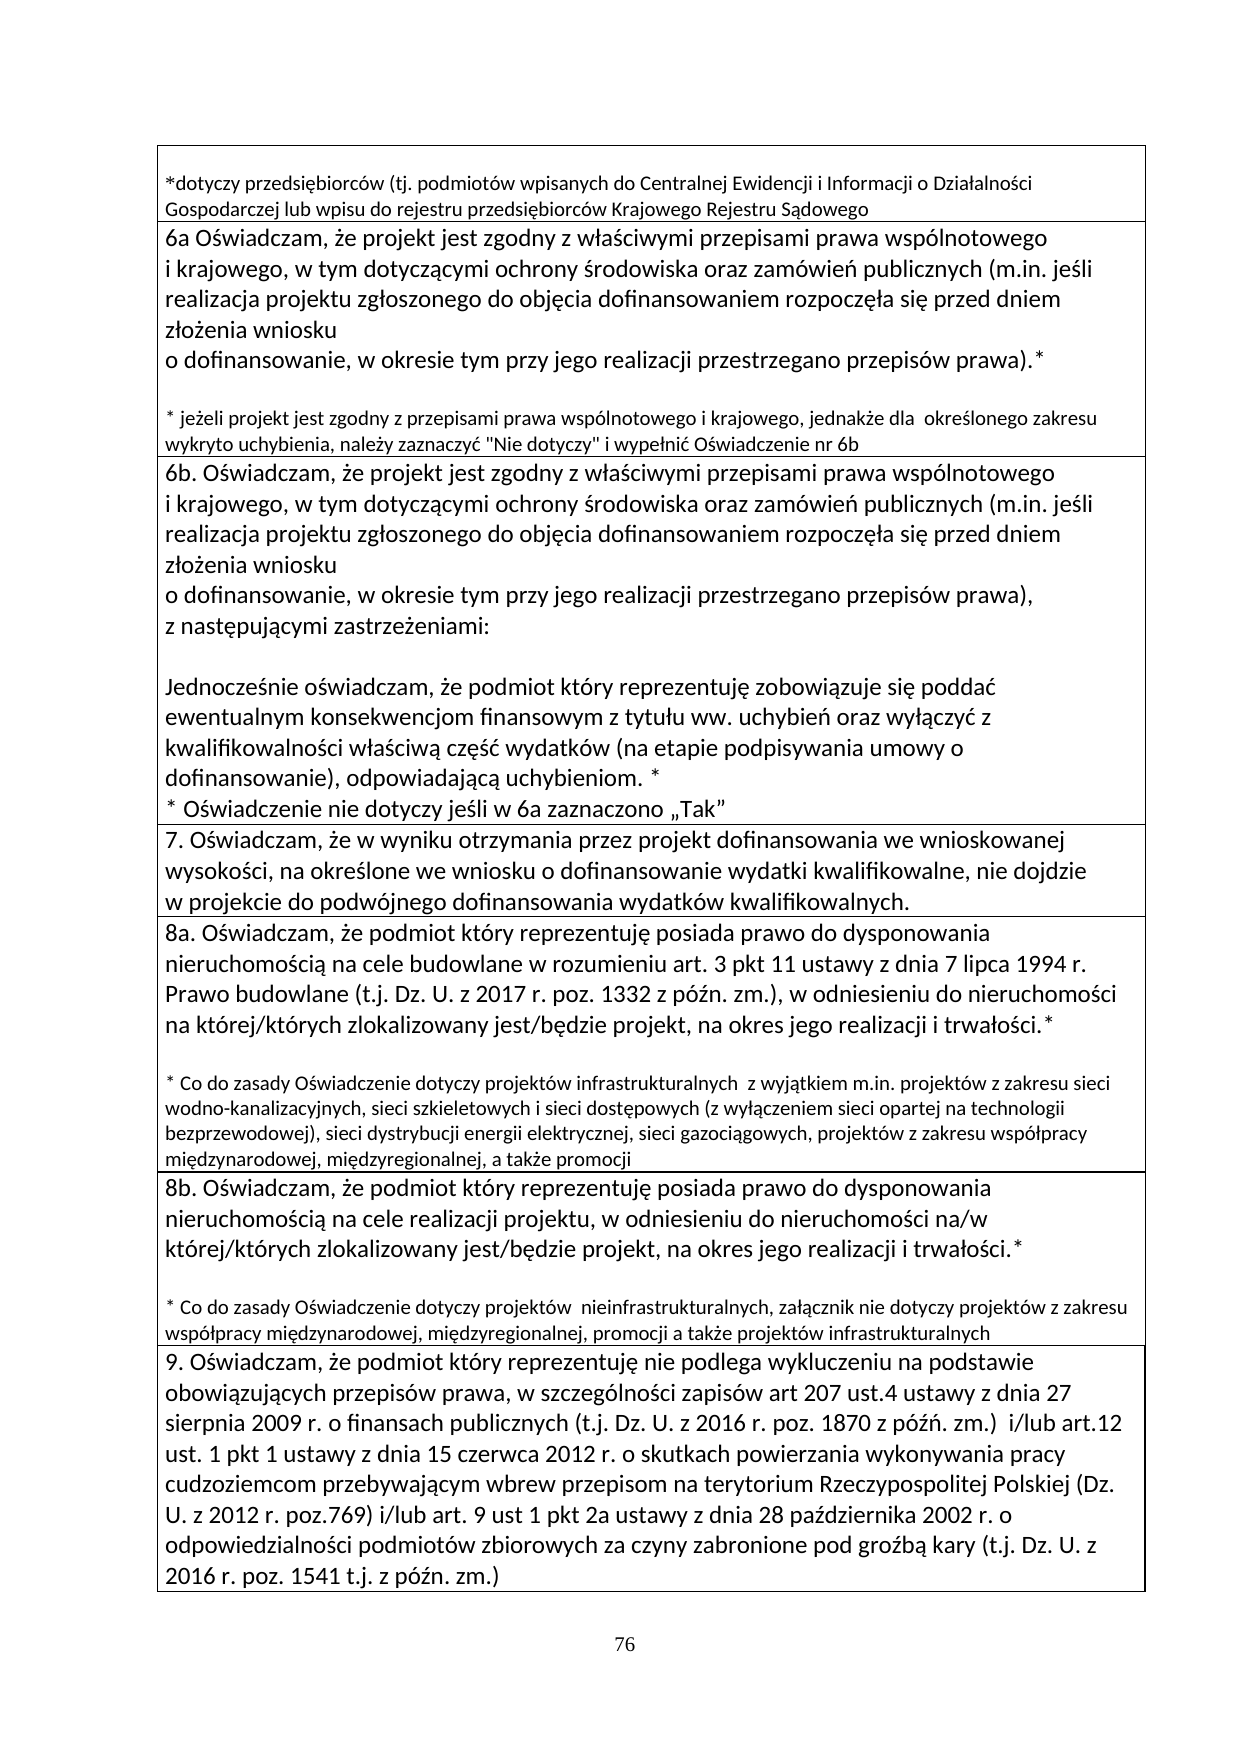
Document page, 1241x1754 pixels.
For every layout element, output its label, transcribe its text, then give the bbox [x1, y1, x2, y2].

table_cell 8b. Oświadczam, że podmiot który reprezentuję posiada prawo do dysponowania nieruchomością na cele realizacji projektu, w odniesieniu do nieruchomości na/w której/których zlokalizowany jest/będzie projekt, na okres jego realizacji i trwałości.* * Co do zasady Oświadczenie dotyczy projektów nieinfrastrukturalnych, załącznik nie dotyczy projektów z zakresu współpracy międzynarodowej, międzyregionalnej, promocji a także projektów infrastrukturalnych [158, 1173, 1145, 1345]
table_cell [158, 146, 1145, 221]
table_cell 6b. Oświadczam, że projekt jest zgodny z właściwymi przepisami prawa wspólnotowego i krajowego, w tym dotyczącymi ochrony środowiska oraz zamówień publicznych (m.in. jeśli realizacja projektu zgłoszonego do objęcia dofinansowaniem rozpoczęła się przed dniem złożenia wniosku o dofinansowanie, w okresie tym przy jego realizacji przestrzegano przepisów prawa), z następującymi zastrzeżeniami: Jednocześnie oświadczam, że podmiot który reprezentuję zobowiązuje się poddać ewentualnym konsekwencjom finansowym z tytułu ww. uchybień oraz wyłączyć z kwalifikowalności właściwą część wydatków (na etapie podpisywania umowy o dofinansowanie), odpowiadającą uchybieniom. * * Oświadczenie nie dotyczy jeśli w 6a zaznaczono „Tak” [158, 457, 1145, 823]
table_cell 8a. Oświadczam, że podmiot który reprezentuję posiada prawo do dysponowania nieruchomością na cele budowlane w rozumieniu art. 3 pkt 11 ustawy z dnia 7 lipca 1994 r. Prawo budowlane (t.j. Dz. U. z 2017 r. poz. 1332 z późn. zm.), w odniesieniu do nieruchomości na której/których zlokalizowany jest/będzie projekt, na okres jego realizacji i trwałości.* * Co do zasady Oświadczenie dotyczy projektów infrastrukturalnych z wyjątkiem m.in. projektów z zakresu sieci wodno-kanalizacyjnych, sieci szkieletowych i sieci dostępowych (z wyłączeniem sieci opartej na technologii bezprzewodowej), sieci dystrybucji energii elektrycznej, sieci gazociągowych, projektów z zakresu współpracy międzynarodowej, międzyregionalnej, a także promocji [158, 917, 1145, 1171]
table_cell 6a Oświadczam, że projekt jest zgodny z właściwymi przepisami prawa wspólnotowego i krajowego, w tym dotyczącymi ochrony środowiska oraz zamówień publicznych (m.in. jeśli realizacja projektu zgłoszonego do objęcia dofinansowaniem rozpoczęła się przed dniem złożenia wniosku o dofinansowanie, w okresie tym przy jego realizacji przestrzegano przepisów prawa).* * jeżeli projekt jest zgodny z przepisami prawa wspólnotowego i krajowego, jednakże dla określonego zakresu wykryto uchybienia, należy zaznaczyć "Nie dotyczy" i wypełnić Oświadczenie nr 6b [158, 222, 1145, 456]
table_cell 7. Oświadczam, że w wyniku otrzymania przez projekt dofinansowania we wnioskowanej wysokości, na określone we wniosku o dofinansowanie wydatki kwalifikowalne, nie dojdzie w projekcie do podwójnego dofinansowania wydatków kwalifikowalnych. [158, 825, 1145, 916]
table_cell 9. Oświadczam, że podmiot który reprezentuję nie podlega wykluczeniu na podstawie obowiązujących przepisów prawa, w szczególności zapisów art 207 ust.4 ustawy z dnia 27 sierpnia 2009 r. o finansach publicznych (t.j. Dz. U. z 2016 r. poz. 1870 z późń. zm.) i/lub art.12 ust. 1 pkt 1 ustawy z dnia 15 czerwca 2012 r. o skutkach powierzania wykonywania pracy cudzoziemcom przebywającym wbrew przepisom na terytorium Rzeczypospolitej Polskiej (Dz. U. z 2012 r. poz.769) i/lub art. 9 ust 1 pkt 2a ustawy z dnia 28 października 2002 r. o odpowiedzialności podmiotów zbiorowych za czyny zabronione pod groźbą kary (t.j. Dz. U. z 2016 r. poz. 1541 t.j. z późn. zm.) [158, 1346, 1144, 1591]
